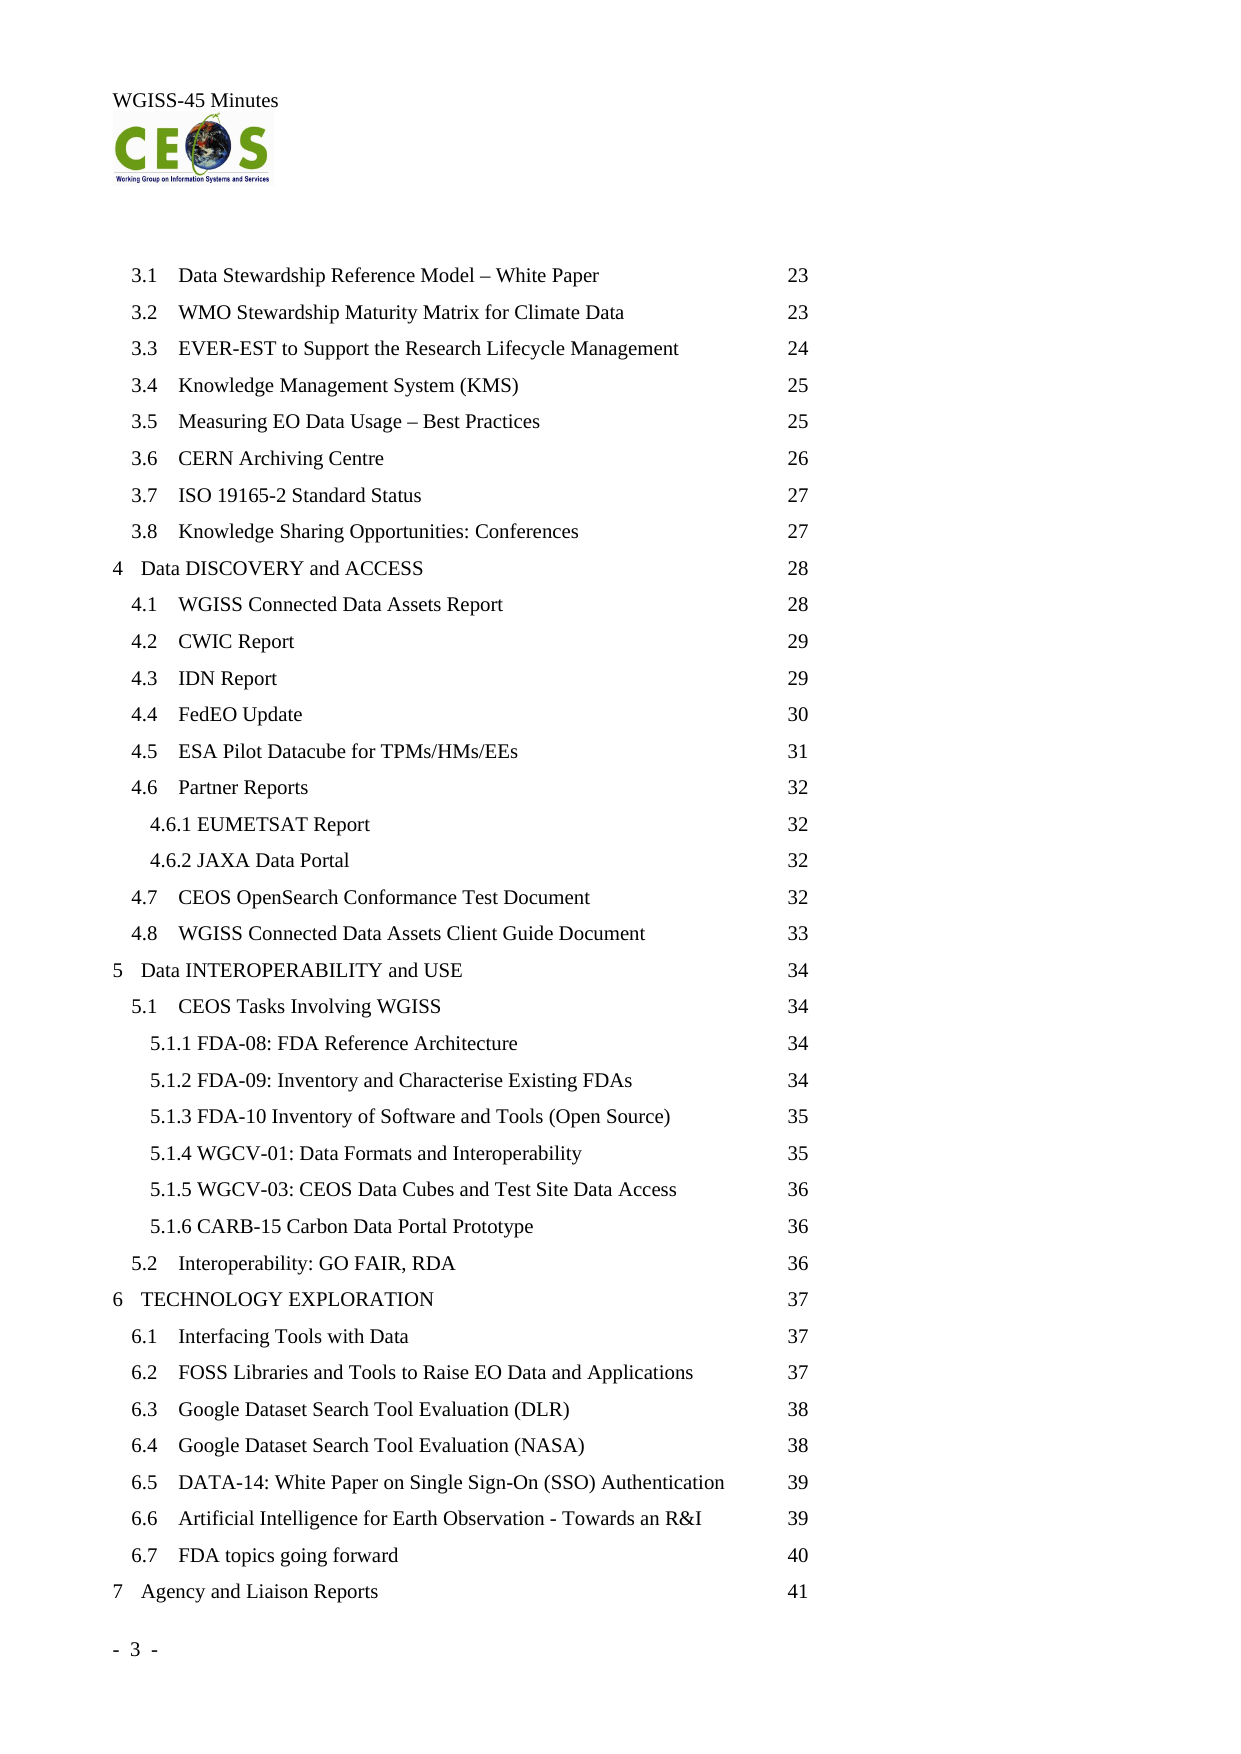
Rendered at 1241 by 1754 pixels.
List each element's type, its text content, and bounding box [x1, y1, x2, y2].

text 3.3 EVER-EST to Support the Research Lifecycle Management 24 [131, 336, 1128, 360]
text 4.6.2 JAXA Data Portal 32 [150, 848, 1128, 872]
text 6.3 Google Dataset Search Tool Evaluation (DLR) 38 [131, 1397, 1128, 1421]
text 5.2 Interoperability: GO FAIR, RDA 36 [131, 1250, 1128, 1274]
text 6.1 Interfacing Tools with Data 37 [131, 1323, 1128, 1348]
text 6.5 DATA-14: White Paper on Single Sign-On (SSO) Authentication 39 [131, 1470, 1128, 1494]
text 4.7 CEOS OpenSearch Conformance Test Document 32 [131, 885, 1128, 909]
text 3.6 CERN Archiving Centre 26 [131, 446, 1128, 470]
text 4.1 WGISS Connected Data Assets Report 28 [131, 592, 1128, 616]
picture [112, 111, 274, 186]
text 3.2 WMO Stewardship Maturity Matrix for Climate Data 23 [131, 300, 1128, 324]
text 6 TECHNOLOGY EXPLORATION 37 [112, 1287, 1128, 1311]
text 4.8 WGISS Connected Data Assets Client Guide Document 33 [131, 921, 1128, 945]
text 6.4 Google Dataset Search Tool Evaluation (NASA) 38 [131, 1433, 1128, 1457]
text 6.6 Artificial Intelligence for Earth Observation - Towards an R&I 39 [131, 1506, 1128, 1530]
text 4.3 IDN Report 29 [131, 665, 1128, 689]
text 6.2 FOSS Libraries and Tools to Raise EO Data and Applications 37 [131, 1360, 1128, 1384]
text 5.1.4 WGCV-01: Data Formats and Interoperability 35 [150, 1141, 1128, 1165]
text 3.5 Measuring EO Data Usage – Best Practices 25 [131, 409, 1128, 433]
text 3.1 Data Stewardship Reference Model – White Paper 23 [131, 263, 1128, 287]
text 4.2 CWIC Report 29 [131, 629, 1128, 653]
text 7 Agency and Liaison Reports 41 [112, 1579, 1128, 1603]
text 5 Data INTEROPERABILITY and USE 34 [112, 958, 1128, 982]
text 5.1.2 FDA-09: Inventory and Characterise Existing FDAs 34 [150, 1068, 1128, 1092]
text 4.6 Partner Reports 32 [131, 775, 1128, 799]
text 5.1.6 CARB-15 Carbon Data Portal Prototype 36 [150, 1214, 1128, 1238]
text 6.7 FDA topics going forward 40 [131, 1543, 1128, 1567]
text 4.4 FedEO Update 30 [131, 702, 1128, 726]
text 4.5 ESA Pilot Datacube for TPMs/HMs/EEs 31 [131, 738, 1128, 763]
text 5.1.1 FDA-08: FDA Reference Architecture 34 [150, 1031, 1128, 1055]
text 4.6.1 EUMETSAT Report 32 [150, 812, 1128, 836]
text 5.1 CEOS Tasks Involving WGISS 34 [131, 994, 1128, 1018]
text 3.7 ISO 19165-2 Standard Status 27 [131, 483, 1128, 507]
text 3.8 Knowledge Sharing Opportunities: Conferences 27 [131, 519, 1128, 543]
text 3.4 Knowledge Management System (KMS) 25 [131, 373, 1128, 397]
text 4 Data DISCOVERY and ACCESS 28 [112, 556, 1128, 580]
text 5.1.5 WGCV-03: CEOS Data Cubes and Test Site Data Access 36 [150, 1177, 1128, 1201]
text 5.1.3 FDA-10 Inventory of Software and Tools (Open Source) 35 [150, 1104, 1128, 1128]
